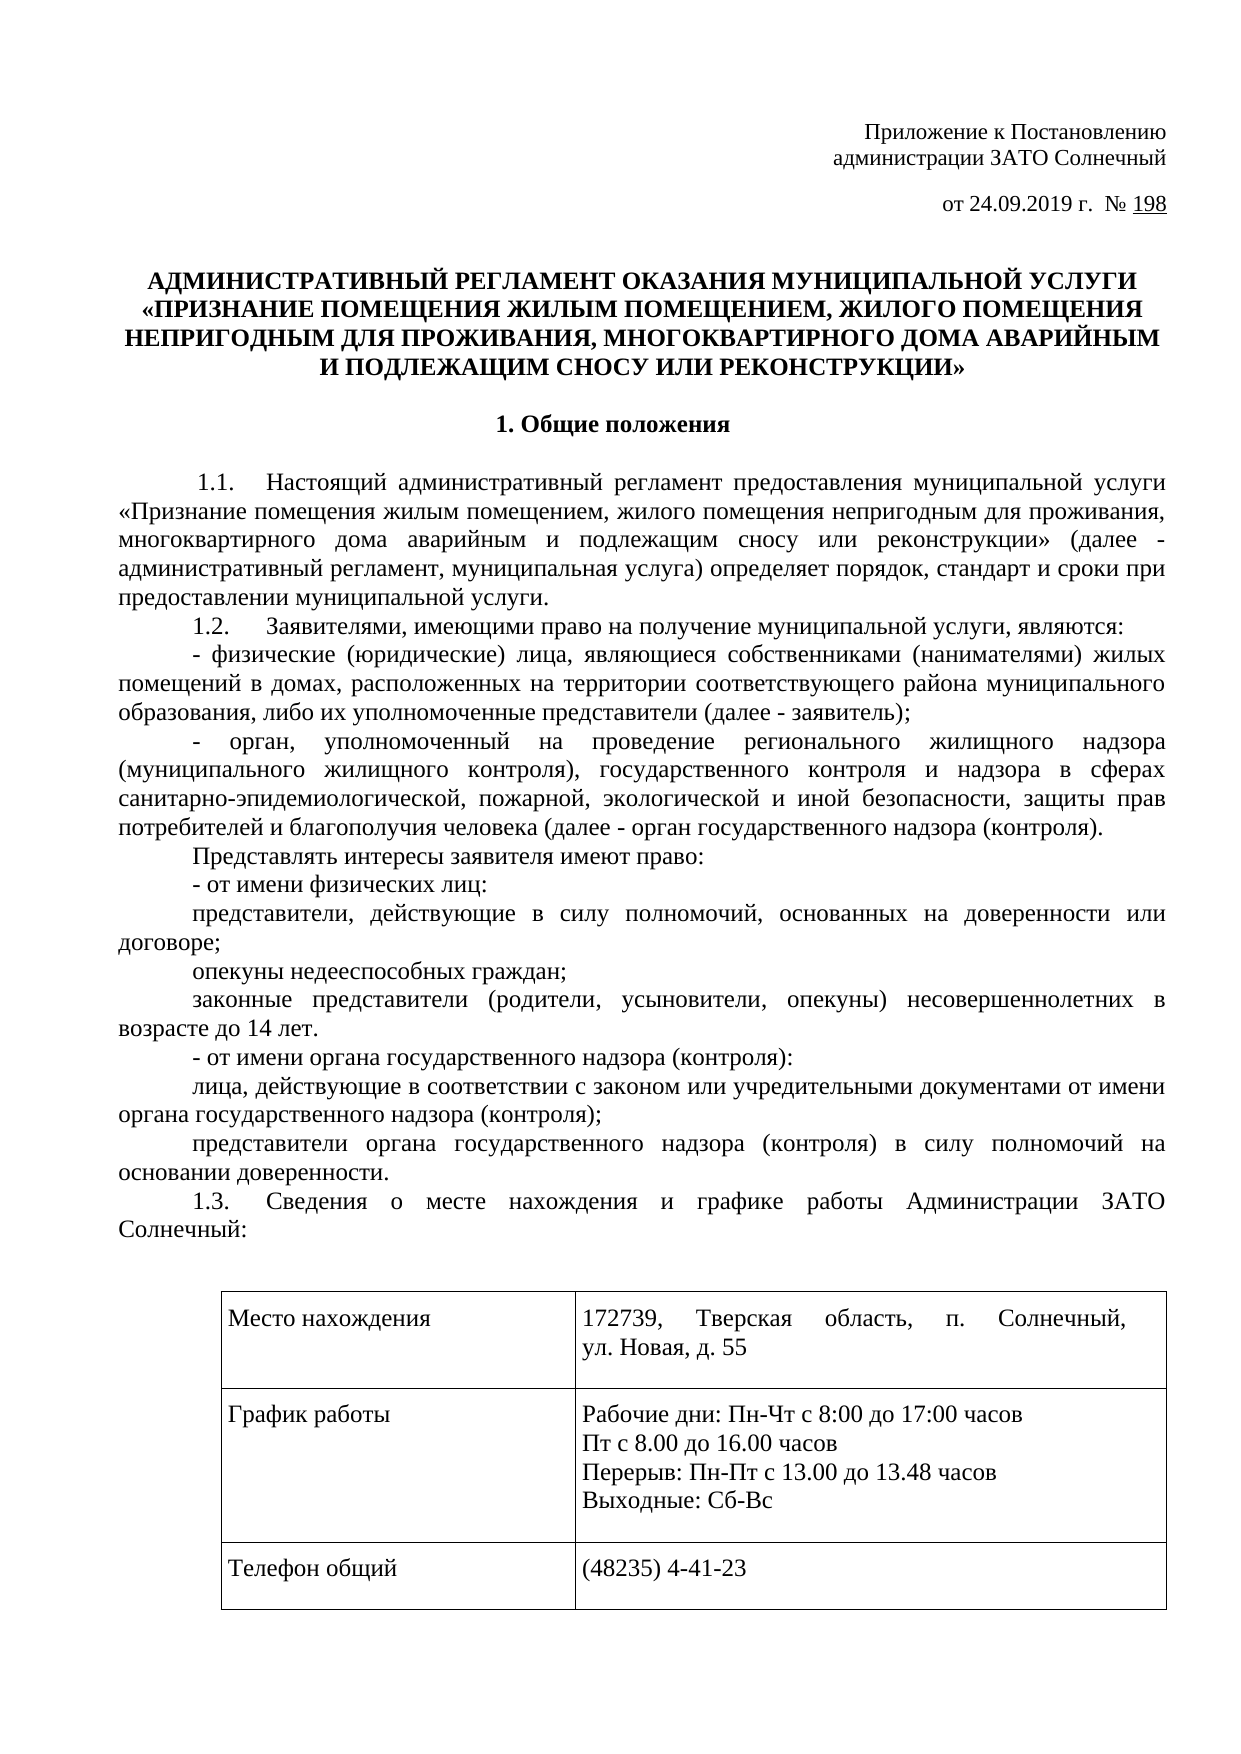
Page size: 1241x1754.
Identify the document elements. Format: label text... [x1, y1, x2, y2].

text 1.3. Сведения о месте нахождения и графике работы Администрации ЗАТО Солнечный: [118, 1186, 1167, 1243]
text - от имени физических лиц: [118, 869, 1167, 898]
text - орган, уполномоченный на проведение регионального жилищного надзора (муниципального жилищного контроля), государственного контроля и надзора в сферах санитарно-эпидемиологической, пожарной, экологической и иной безопасности, защиты прав потребителей и благополучия человека (далее - орган государственного надзора (контроля). [118, 726, 1167, 841]
text 1.1. Настоящий административный регламент предоставления муниципальной услуги «Признание помещения жилым помещением, жилого помещения непригодным для проживания, многоквартирного дома аварийным и подлежащим сносу или реконструкции» (далее - административный регламент, муниципальная услуга) определяет порядок, стандарт и сроки при предоставлении муниципальной услуги. [118, 467, 1167, 611]
text законные представители (родители, усыновители, опекуны) несовершеннолетних в возрасте до 14 лет. [118, 984, 1167, 1042]
table_header 172739, Тверская область, п. Солнечный, ул. Новая, д. 55 [576, 1292, 1166, 1388]
text опекуны недееспособных граждан; [118, 956, 1167, 984]
text представители органа государственного надзора (контроля) в силу полномочий на основании доверенности. [118, 1128, 1167, 1186]
text 1. Общие положения [59, 409, 1167, 438]
table_header Место нахождения [222, 1292, 575, 1388]
text лица, действующие в соответствии с законом или учредительными документами от имени органа государственного надзора (контроля); [118, 1071, 1167, 1128]
table_cell График работы [222, 1389, 575, 1542]
text Приложение к Постановлению [118, 118, 1167, 144]
text - физические (юридические) лица, являющиеся собственниками (нанимателями) жилых помещений в домах, расположенных на территории соответствующего района муниципального образования, либо их уполномоченные представители (далее - заявитель); [118, 639, 1167, 726]
text 1.2. Заявителями, имеющими право на получение муниципальной услуги, являются: [118, 611, 1167, 639]
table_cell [576, 1543, 1166, 1609]
text Представлять интересы заявителя имеют право: [118, 841, 1167, 869]
text от 24.09.2019 г. № 198 [118, 189, 1167, 216]
table_cell Рабочие дни: Пн-Чт с 8:00 до 17:00 часов Пт с 8.00 до 16.00 часов Перерыв: Пн-Пт с 13.00 до 13.48 часов Выходные: Сб-Вс [576, 1389, 1166, 1542]
text АДМИНИСТРАТИВНЫЙ РЕГЛАМЕНТ ОКАЗАНИЯ МУНИЦИПАЛЬНОЙ УСЛУГИ «ПРИЗНАНИЕ ПОМЕЩЕНИЯ ЖИЛЫМ ПОМЕЩЕНИЕМ, ЖИЛОГО ПОМЕЩЕНИЯ НЕПРИГОДНЫМ ДЛЯ ПРОЖИВАНИЯ, МНОГОКВАРТИРНОГО ДОМА АВАРИЙНЫМ И ПОДЛЕЖАЩИМ СНОСУ ИЛИ РЕКОНСТРУКЦИИ» [118, 266, 1167, 381]
text представители, действующие в силу полномочий, основанных на доверенности или договоре; [118, 898, 1167, 956]
text администрации ЗАТО Солнечный [118, 144, 1167, 171]
text - от имени органа государственного надзора (контроля): [118, 1042, 1167, 1071]
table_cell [222, 1543, 575, 1609]
